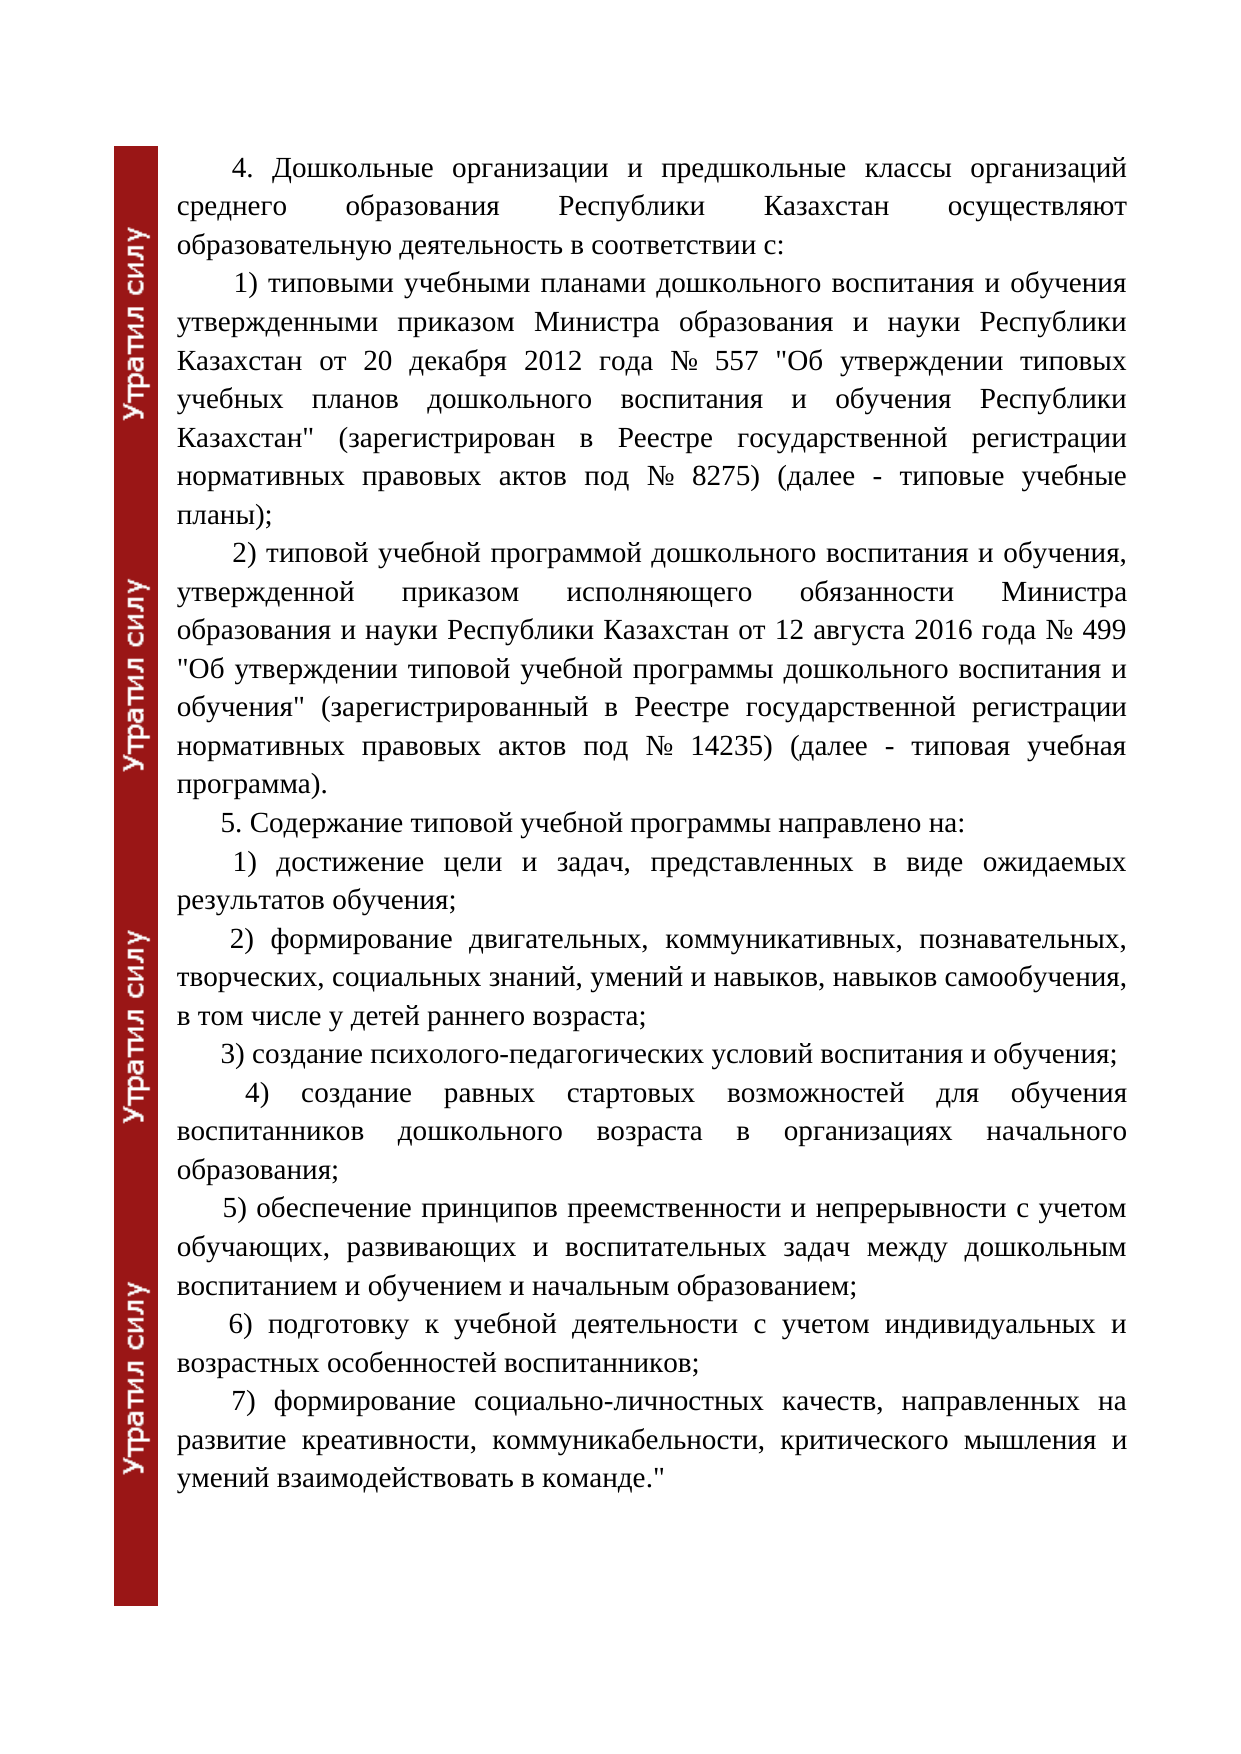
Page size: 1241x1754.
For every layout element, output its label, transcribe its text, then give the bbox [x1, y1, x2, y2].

picture [114, 1494, 158, 1606]
picture [114, 916, 158, 921]
text 5) обеспечение принципов преемственности и непрерывности с учетом обучающих, развивающих и воспитательных задач между дошкольным воспитанием и обучением и начальным образованием; [112, 1191, 1128, 1301]
picture [114, 1031, 158, 1036]
text 3) создание психолого-педагогических условий воспитания и обучения; [112, 1036, 1128, 1070]
text 1) типовыми учебными планами дошкольного воспитания и обучения утвержденными приказом Министра образования и науки Республики Казахстан от 20 декабря 2012 года № 557 "Об утверждении типовых учебных планов дошкольного воспитания и обучения Республики Казахстан" (зарегистрирован в Реестре государственной регистрации нормативных правовых актов под № 8275) (далее - типовые учебные планы); [112, 266, 1128, 530]
text 2) типовой учебной программой дошкольного воспитания и обучения, утвержденной приказом исполняющего обязанности Министра образования и науки Республики Казахстан от 12 августа 2016 года № 499 "Об утверждении типовой учебной программы дошкольного воспитания и обучения" (зарегистрированный в Реестре государственной регистрации нормативных правовых актов под № 14235) (далее - типовая учебная программа). [112, 535, 1128, 800]
picture [114, 1378, 158, 1383]
picture [114, 530, 158, 535]
text 7) формирование социально-личностных качеств, направленных на развитие креативности, коммуникабельности, критического мышления и умений взаимодействовать в команде." [112, 1383, 1128, 1494]
text 1) достижение цели и задач, представленных в виде ожидаемых результатов обучения; [112, 844, 1128, 916]
picture [114, 146, 158, 150]
picture [114, 1186, 158, 1191]
text 4) создание равных стартовых возможностей для обучения воспитанников дошкольного возраста в организациях начального образования; [112, 1075, 1128, 1186]
text 5. Содержание типовой учебной программы направлено на: [112, 805, 1128, 839]
picture [114, 839, 158, 844]
picture [114, 800, 158, 805]
picture [114, 1301, 158, 1306]
picture [114, 1070, 158, 1075]
picture [114, 261, 158, 266]
text 2) формирование двигательных, коммуникативных, познавательных, творческих, социальных знаний, умений и навыков, навыков самообучения, в том числе у детей раннего возраста; [112, 921, 1128, 1031]
text 4. Дошкольные организации и предшкольные классы организаций среднего образования Республики Казахстан осуществляют образовательную деятельность в соответствии с: [112, 150, 1128, 261]
text 6) подготовку к учебной деятельности с учетом индивидуальных и возрастных особенностей воспитанников; [112, 1306, 1128, 1378]
